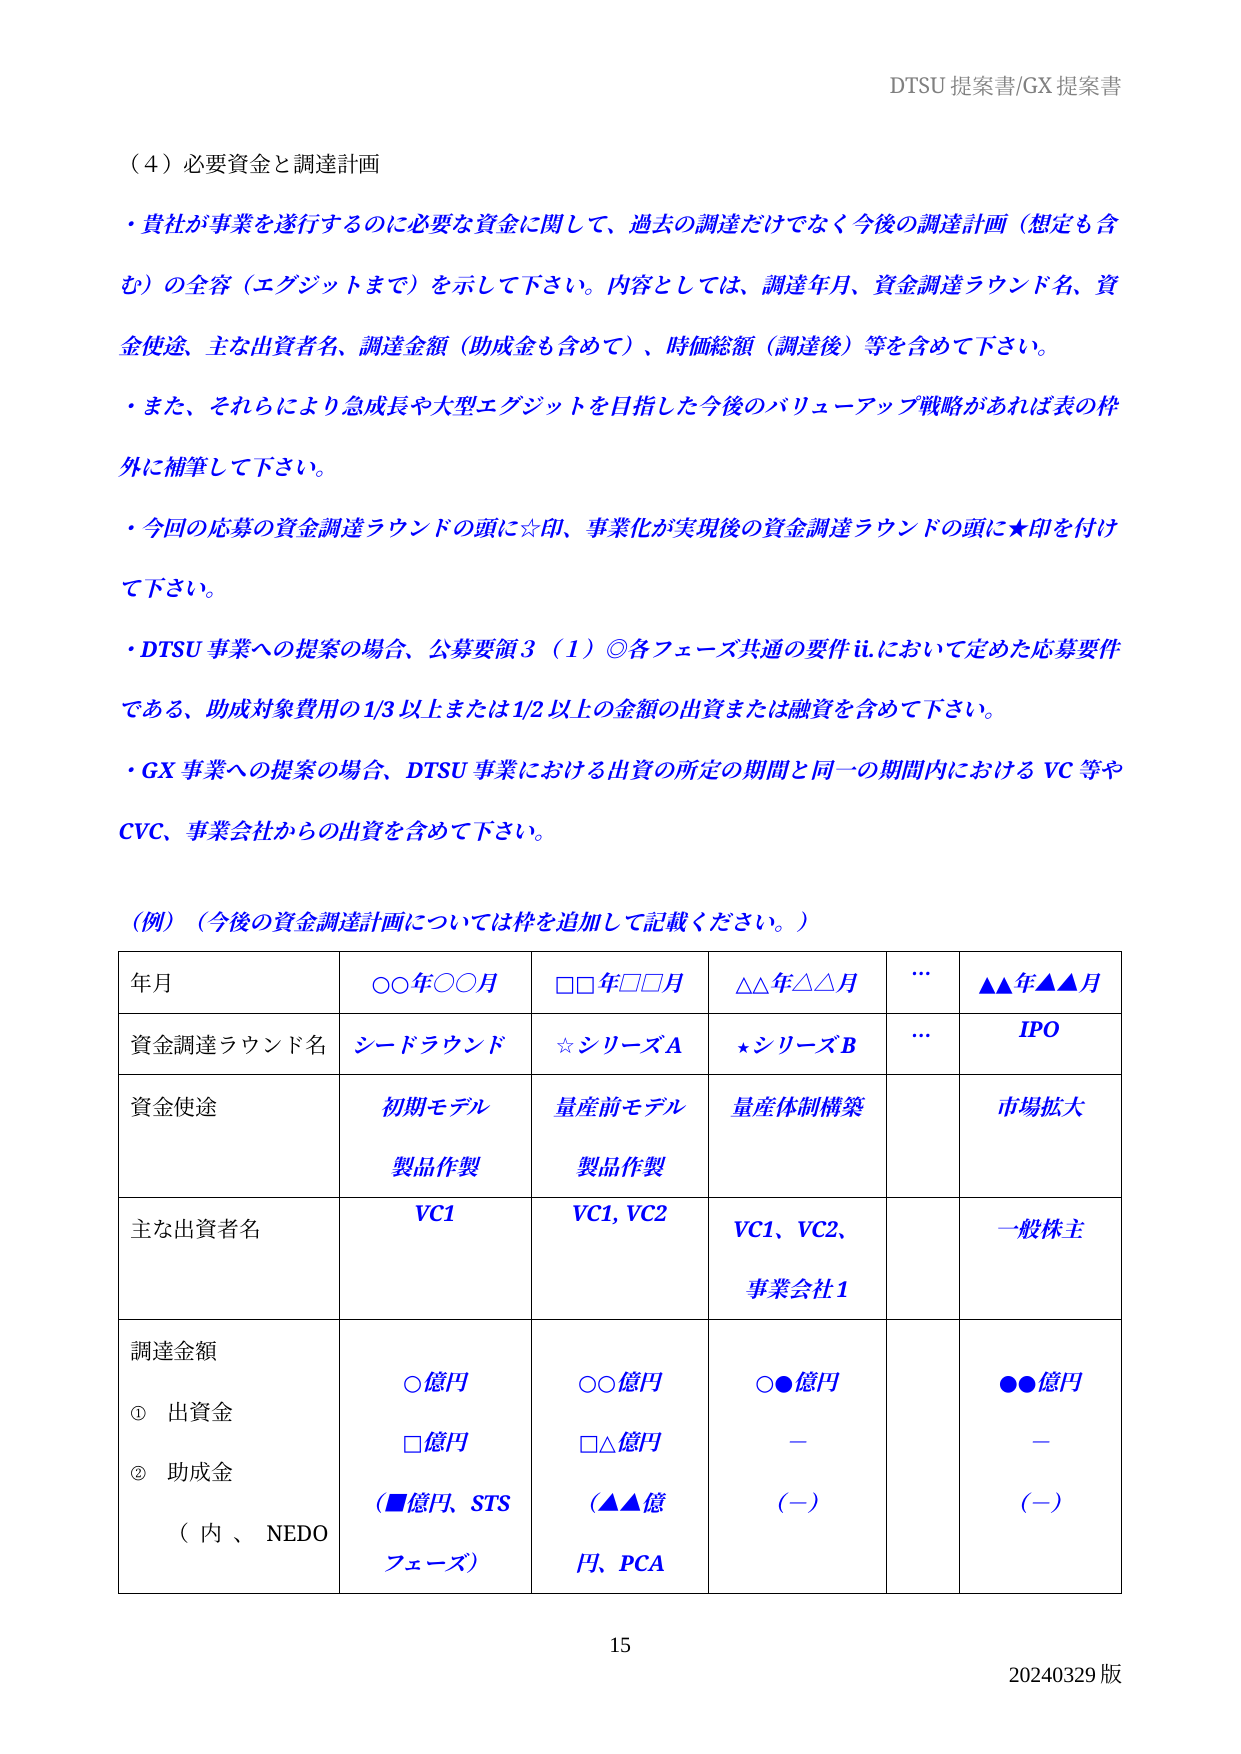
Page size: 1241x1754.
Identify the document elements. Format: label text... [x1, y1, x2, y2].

text （４）必要資金と調達計画 [118, 132, 1122, 193]
text ・また、それらにより急成長や大型エグジットを目指した今後のバリューアップ戦略があれば表の枠外に補筆して下さい。 [118, 375, 1122, 496]
table_header … [887, 952, 959, 1013]
table_cell シードラウンド [340, 1014, 531, 1074]
table_header ○○年○○月 [340, 952, 531, 1013]
table_cell ○●億円 － （－） [709, 1320, 886, 1593]
table_header □□年□□月 [532, 952, 708, 1013]
table_cell ★シリーズB [709, 1014, 886, 1074]
table_cell … [887, 1014, 959, 1074]
table_cell 量産体制構築 [709, 1075, 886, 1197]
text ・今回の応募の資金調達ラウンドの頭に☆印、事業化が実現後の資金調達ラウンドの頭に★印を付けて下さい。 [118, 496, 1122, 617]
table_cell VC1, VC2 [532, 1198, 708, 1319]
text （例）（今後の資金調達計画については枠を追加して記載ください。） [118, 890, 1122, 951]
table_cell 初期モデル 製品作製 [340, 1075, 531, 1197]
text ・DTSU事業への提案の場合、公募要領３（１）◎各フェーズ共通の要件ii.において定めた応募要件である、助成対象費用の1/3以上または1/2以上の金額の出資または融資を含めて下さい。 [118, 617, 1122, 739]
table_cell [887, 1075, 959, 1197]
text ・貴社が事業を遂行するのに必要な資金に関して、過去の調達だけでなく今後の調達計画（想定も含む）の全容（エグジットまで）を示して下さい。内容としては、調達年月、資金調達ラウンド名、資金使途、主な出資者名、調達金額（助成金も含めて）、時価総額（調達後）等を含めて下さい。 [118, 193, 1122, 375]
table_cell 一般株主 [960, 1198, 1121, 1319]
table_cell 量産前モデル 製品作製 [532, 1075, 708, 1197]
table_cell ☆シリーズA [532, 1014, 708, 1074]
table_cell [340, 1320, 531, 1593]
table_cell ●●億円 － （－） [960, 1320, 1121, 1593]
text ・GX事業への提案の場合、DTSU事業における出資の所定の期間と同一の期間内におけるVC等やCVC、事業会社からの出資を含めて下さい。 [118, 739, 1122, 860]
table_header ▲▲年▲▲月 [960, 952, 1121, 1013]
table_cell 市場拡大 [960, 1075, 1121, 1197]
table_cell VC1、VC2、 事業会社1 [709, 1198, 886, 1319]
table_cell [119, 1320, 339, 1593]
table_header △△年△△月 [709, 952, 886, 1013]
table_cell [887, 1198, 959, 1319]
table_cell 資金調達ラウンド名 [119, 1014, 339, 1074]
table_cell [532, 1320, 708, 1593]
table_cell 主な出資者名 [119, 1198, 339, 1319]
table_cell VC1 [340, 1198, 531, 1319]
table_header 年月 [119, 952, 339, 1013]
table_cell 資金使途 [119, 1075, 339, 1197]
table_cell [887, 1320, 959, 1593]
table_cell IPO [960, 1014, 1121, 1074]
